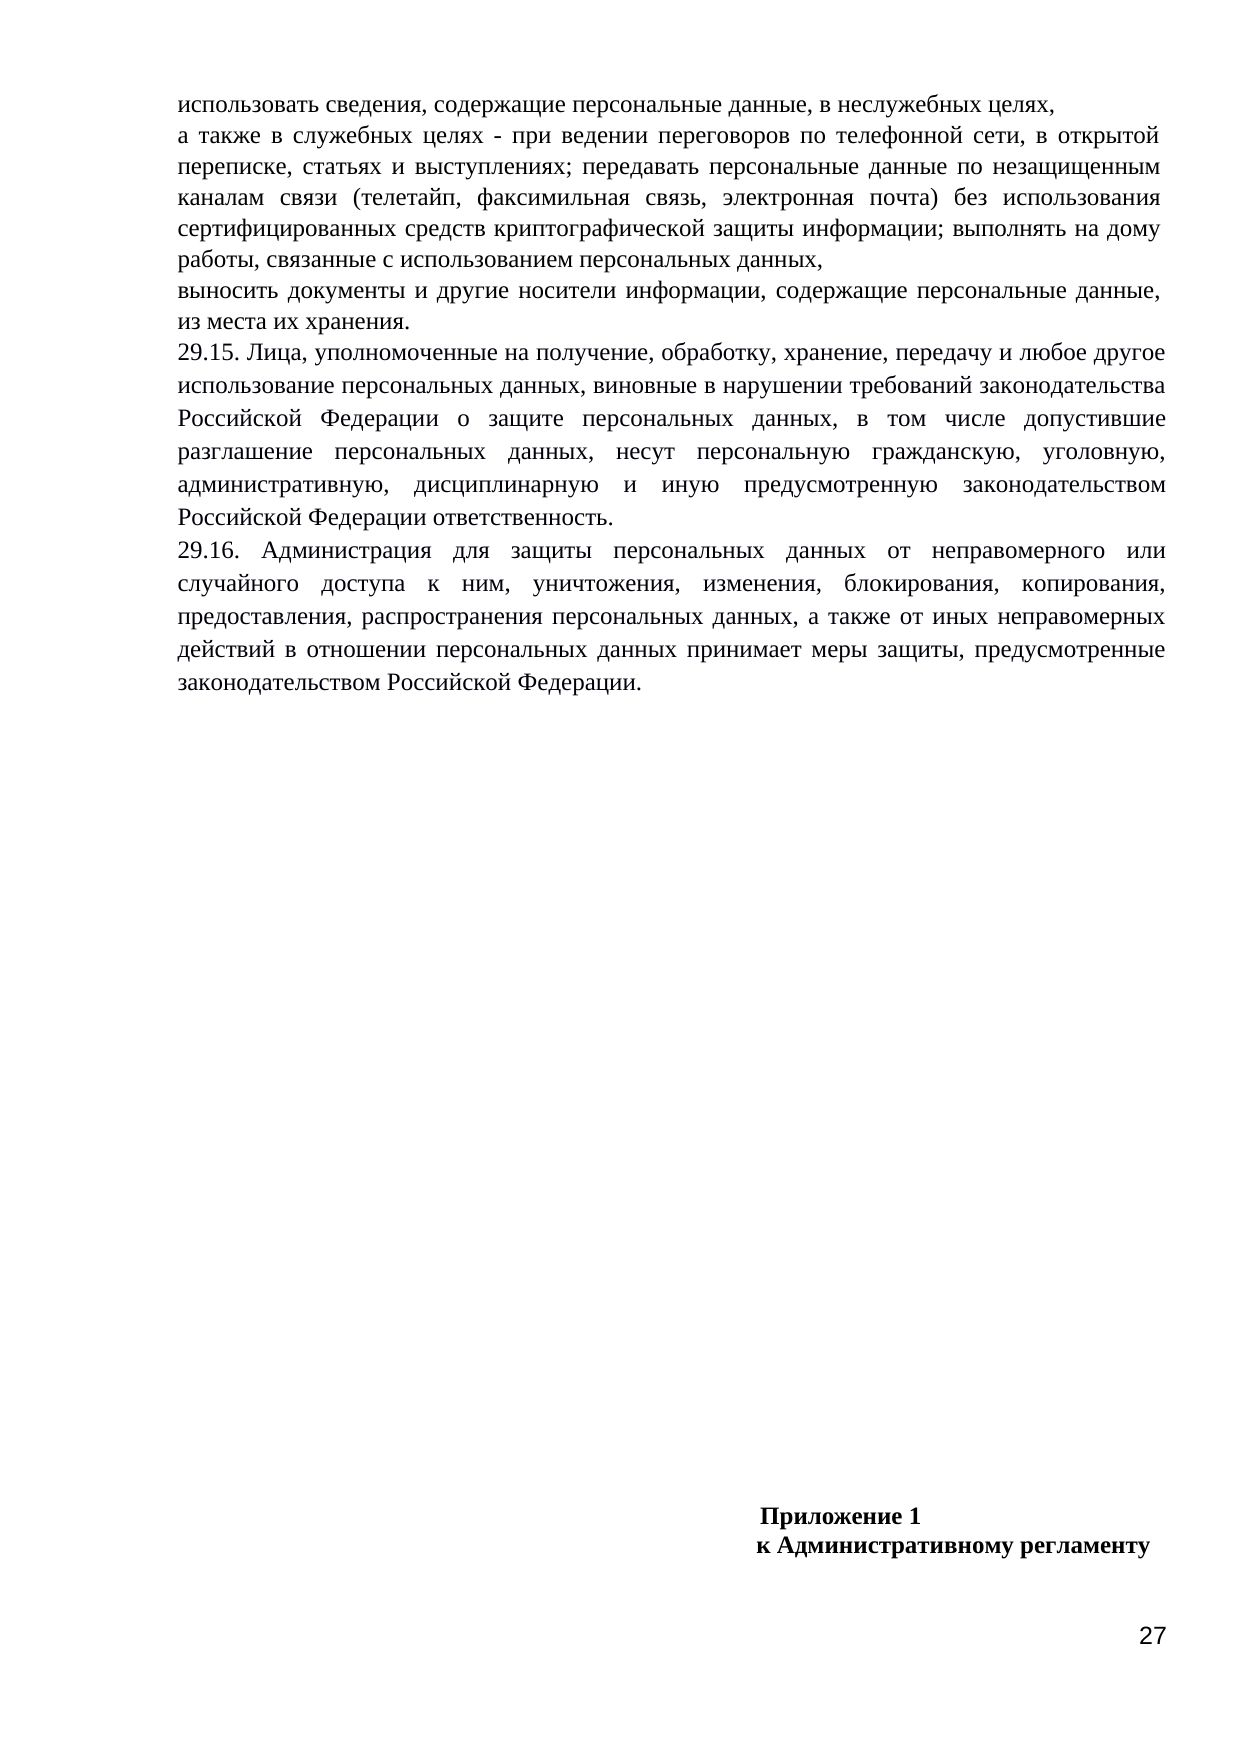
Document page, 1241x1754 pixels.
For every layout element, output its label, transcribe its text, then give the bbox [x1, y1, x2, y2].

text выносить документы и другие носители информации, содержащие персональные данные, из места их хранения. [177, 275, 1161, 335]
text 29.15. Лица, уполномоченные на получение, обработку, хранение, передачу и любое другое использование персональных данных, виновные в нарушении требований законодательства Российской Федерации о защите персональных данных, в том числе допустившие разглашение персональных данных, несут персональную гражданскую, уголовную, административную, дисциплинарную и иную предусмотренную законодательством Российской Федерации ответственность. [177, 337, 1167, 531]
text а также в служебных целях - при ведении переговоров по телефонной сети, в открытой переписке, статьях и выступлениях; передавать персональные данные по незащищенным каналам связи (телетайп, факсимильная связь, электронная почта) без использования сертифицированных средств криптографической защиты информации; выполнять на дому работы, связанные с использованием персональных данных, [177, 120, 1161, 273]
text использовать сведения, содержащие персональные данные, в неслужебных целях, [177, 89, 1161, 117]
text Приложение 1 [177, 840, 1167, 1530]
text к Административному регламенту [177, 1530, 1167, 1587]
text 29.16. Администрация для защиты персональных данных от неправомерного или случайного доступа к ним, уничтожения, изменения, блокирования, копирования, предоставления, распространения персональных данных, а также от иных неправомерных действий в отношении персональных данных принимает меры защиты, предусмотренные законодательством Российской Федерации. [177, 535, 1167, 696]
